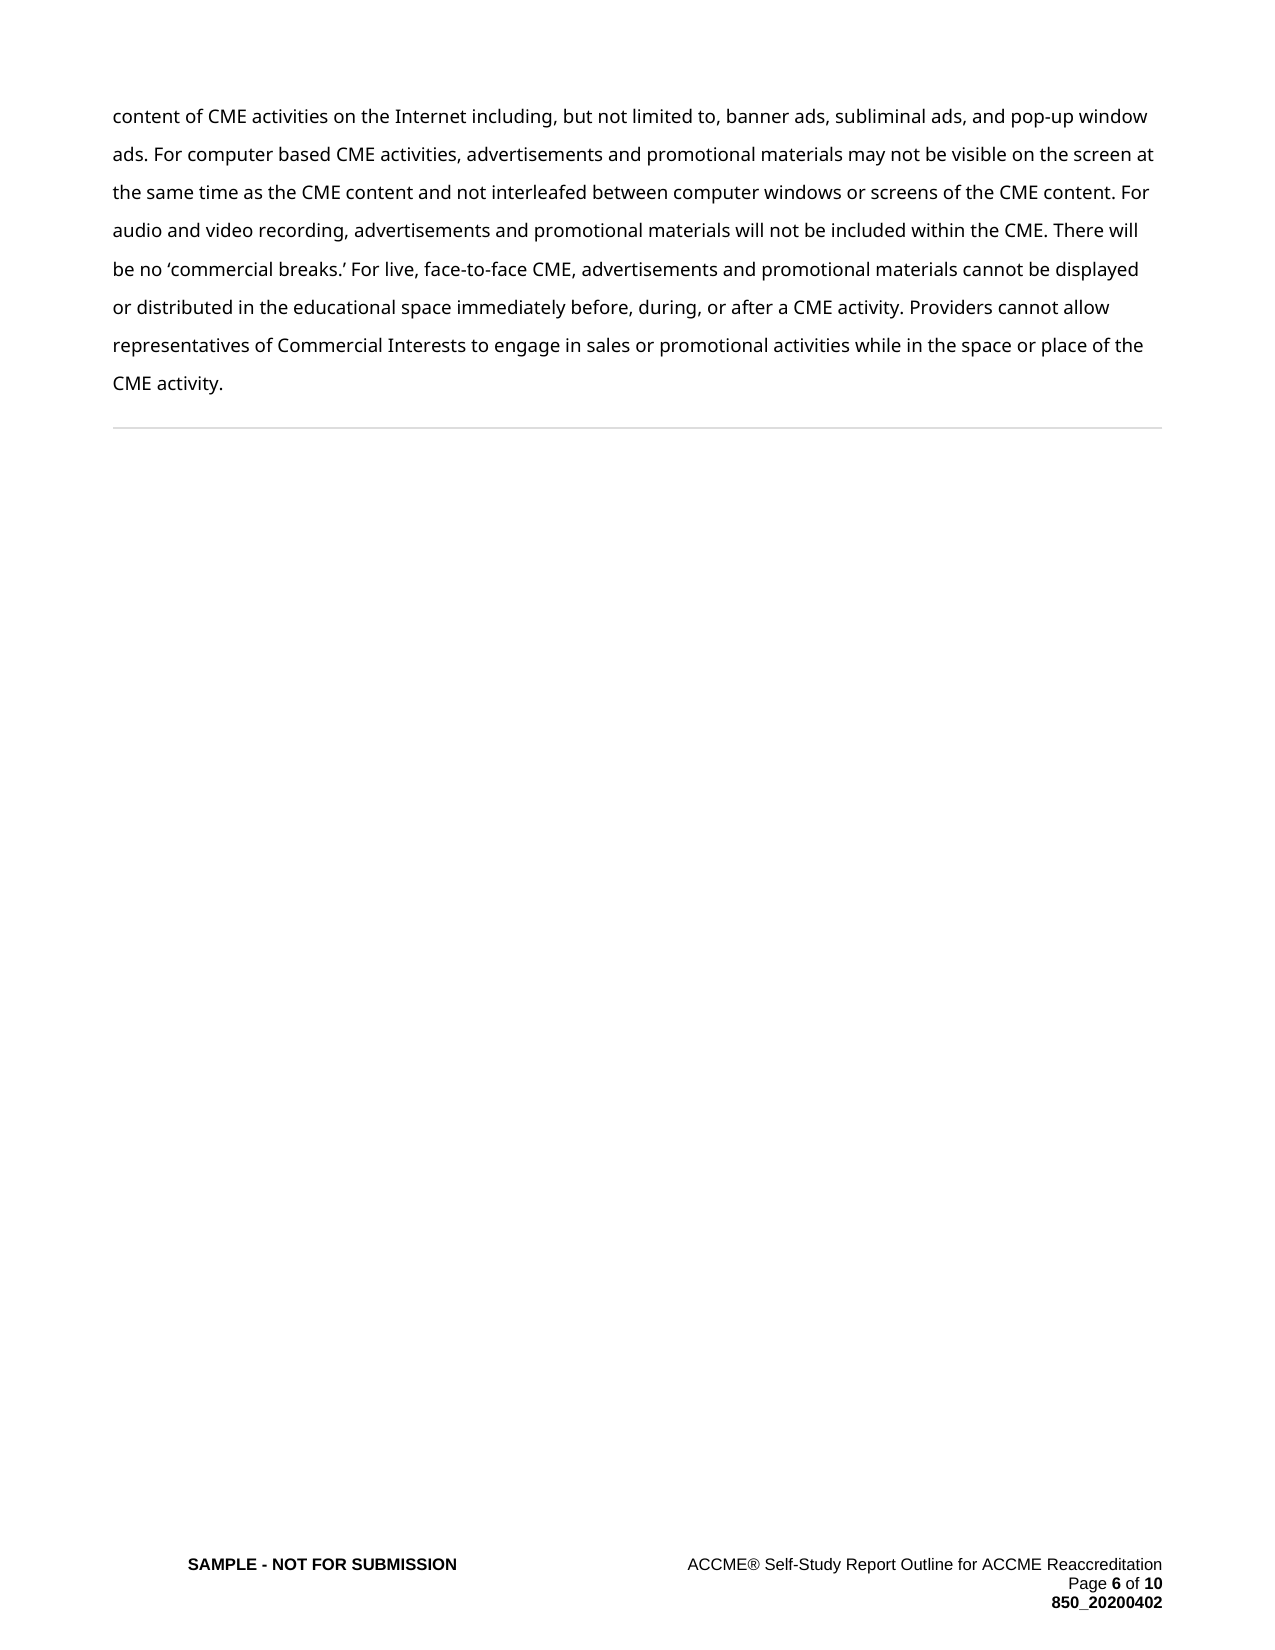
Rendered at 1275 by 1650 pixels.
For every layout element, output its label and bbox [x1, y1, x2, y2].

text [112, 103, 1162, 429]
